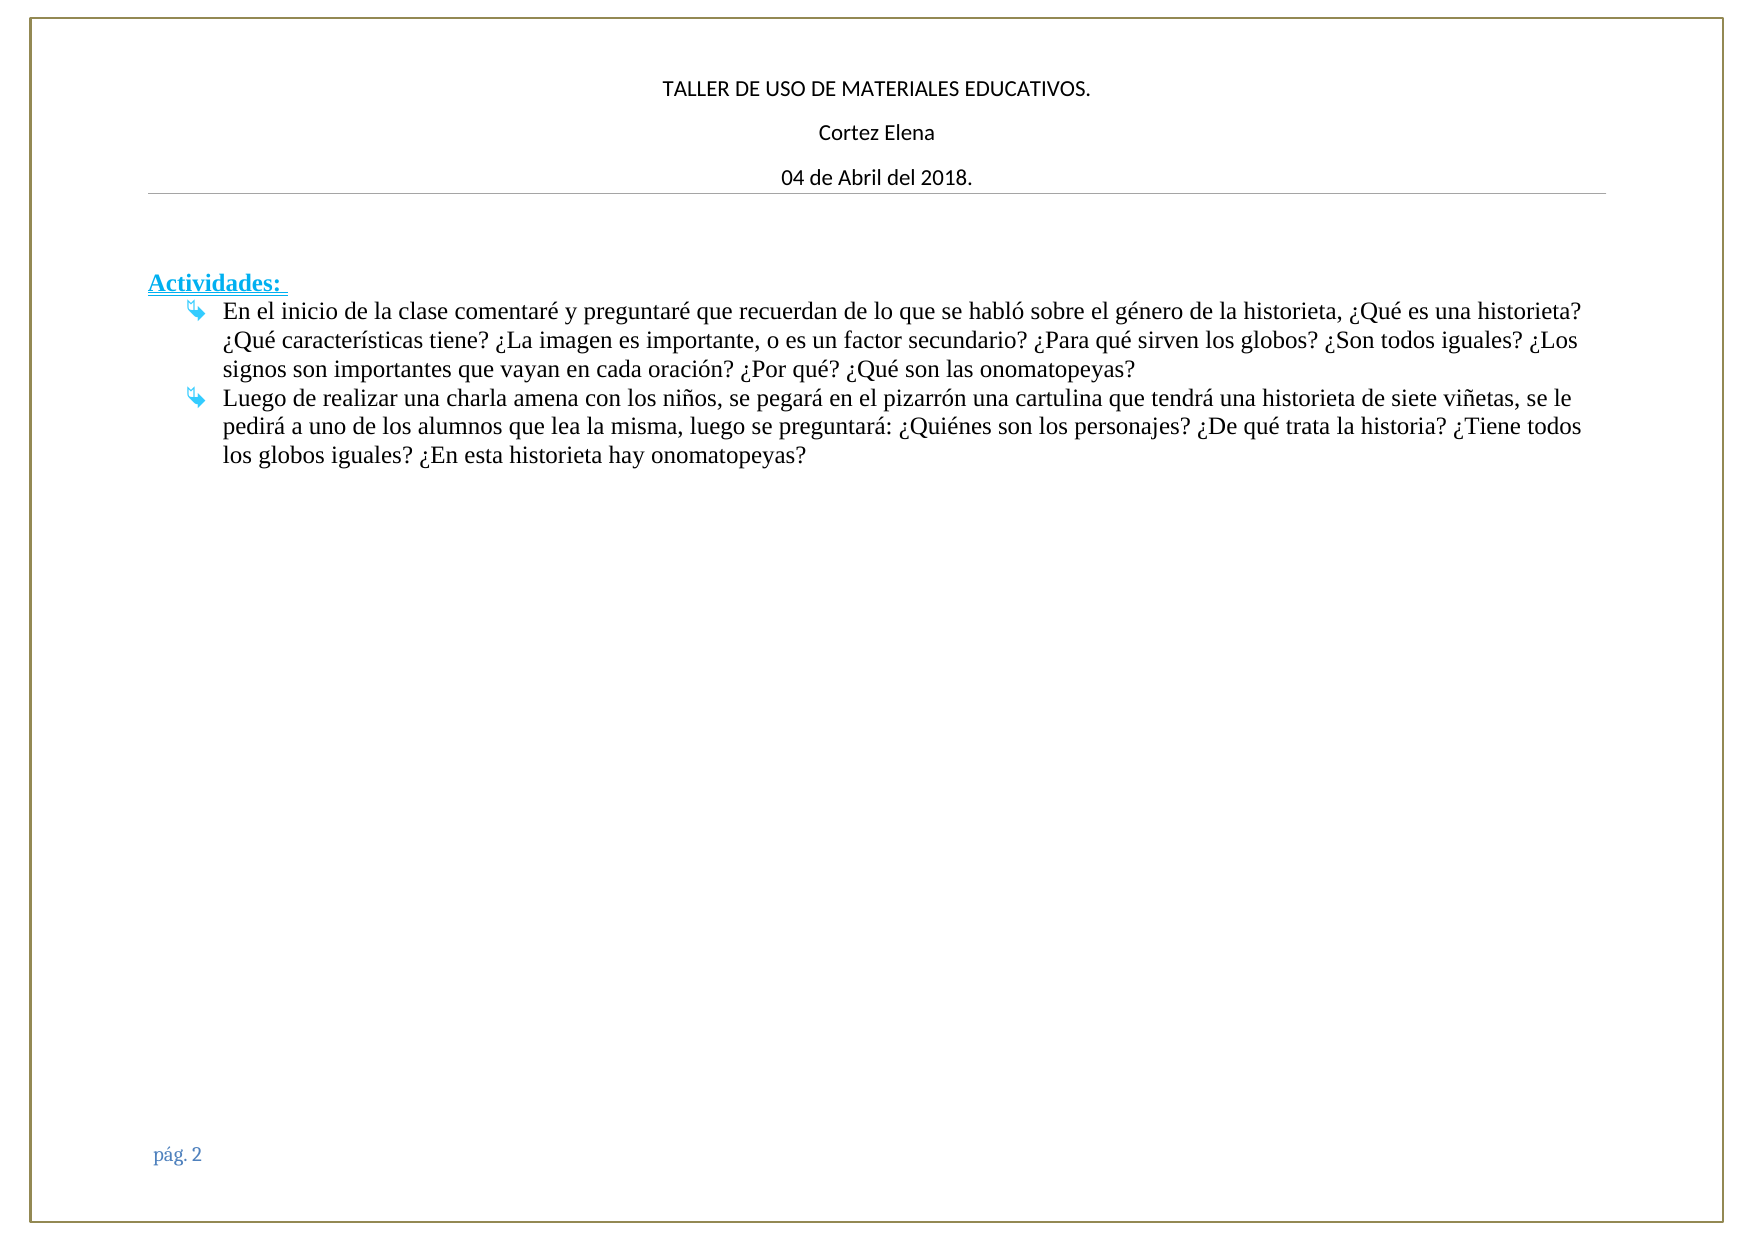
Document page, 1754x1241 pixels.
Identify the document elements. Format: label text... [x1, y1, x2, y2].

text Actividades: [148, 268, 1606, 296]
list En el inicio de la clase comentaré y preguntaré que recuerdan de lo que se habló sobre el género de la historieta, ¿Qué es una historieta? ¿Qué características tiene? ¿La imagen es importante, o es un factor secundario? ¿Para qué sirven los globos? ¿Son todos iguales? ¿Los signos son importantes que vayan en cada oración? ¿Por qué? ¿Qué son las onomatopeyas? [185, 296, 1606, 383]
list Luego de realizar una charla amena con los niños, se pegará en el pizarrón una cartulina que tendrá una historieta de siete viñetas, se le pedirá a uno de los alumnos que lea la misma, luego se preguntará: ¿Quiénes son los personajes? ¿De qué trata la historia? ¿Tiene todos los globos iguales? ¿En esta historieta hay onomatopeyas? [185, 383, 1606, 469]
